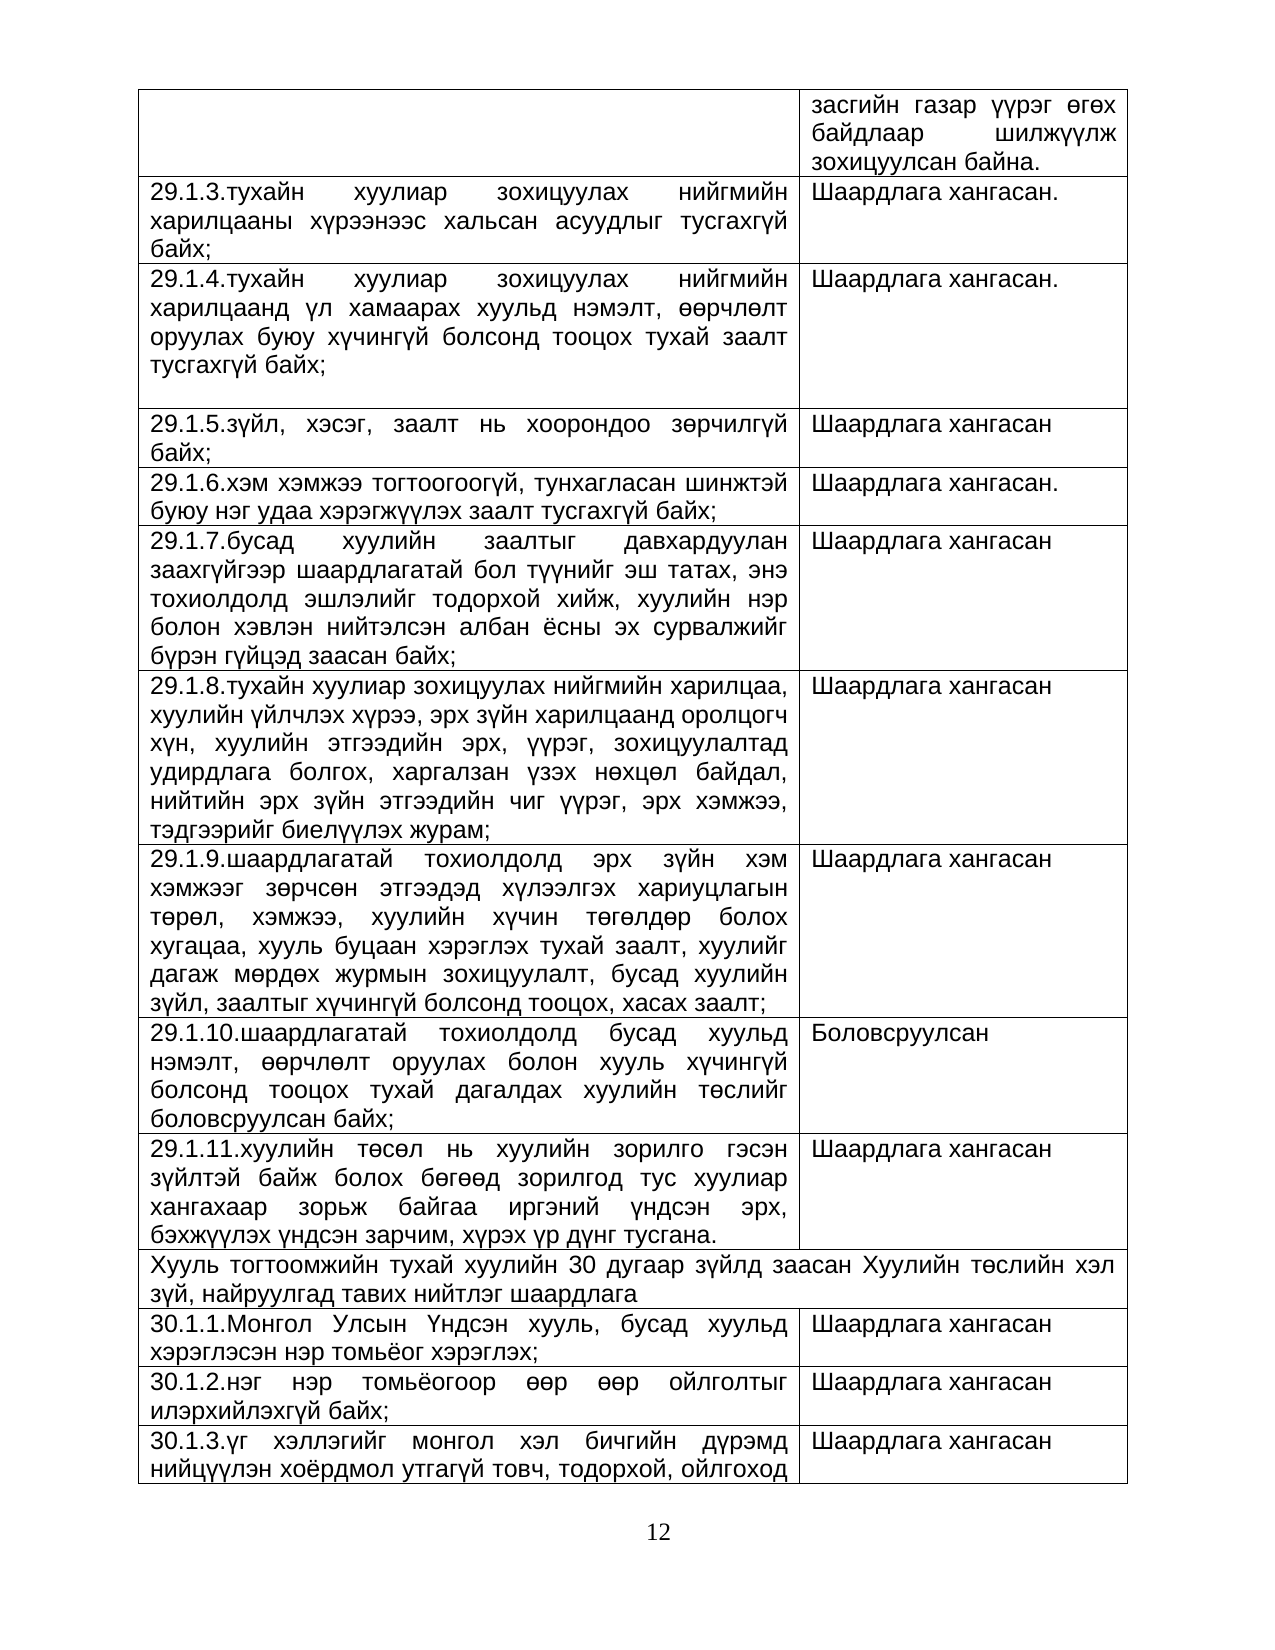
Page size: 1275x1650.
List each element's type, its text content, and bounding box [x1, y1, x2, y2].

table_cell Шаардлага хангасан. [800, 468, 1127, 525]
table_cell Шаардлага хангасан [800, 1367, 1127, 1425]
table_cell 30.1.1.Монгол Улсын Үндсэн хууль, бусад хуульд хэрэглэсэн нэр томьёог хэрэглэх; [139, 1309, 799, 1366]
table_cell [139, 90, 799, 176]
table_cell 29.1.8.тухайн хуулиар зохицуулах нийгмийн харилцаа, хуулийн үйлчлэх хүрээ, эрх зүйн харилцаанд оролцогч хүн, хуулийн этгээдийн эрх, үүрэг, зохицуулалтад удирдлага болгох, харгалзан үзэх нөхцөл байдал, нийтийн эрх зүйн этгээдийн чиг үүрэг, эрх хэмжээ, тэдгээрийг биелүүлэх журам; [139, 671, 799, 843]
table_cell Шаардлага хангасан. [800, 264, 1127, 408]
table_cell Шаардлага хангасан [800, 671, 1127, 843]
table_cell Шаардлага хангасан [800, 1134, 1127, 1249]
table_cell 29.1.11.хуулийн төсөл нь хуулийн зорилго гэсэн зүйлтэй байж болох бөгөөд зорилгод тус хуулиар хангахаар зорьж байгаа иргэний үндсэн эрх, бэхжүүлэх үндсэн зарчим, хүрэх үр дүнг тусгана. [139, 1134, 799, 1249]
table_cell Шаардлага хангасан [800, 409, 1127, 467]
table_cell Шаардлага хангасан [800, 1426, 1127, 1483]
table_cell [139, 1426, 799, 1483]
table_cell 29.1.4.тухайн хуулиар зохицуулах нийгмийн харилцаанд үл хамаарах хуульд нэмэлт, өөрчлөлт оруулах буюу хүчингүй болсонд тооцох тухай заалт тусгахгүй байх; [139, 264, 799, 408]
table_cell 30.1.2.нэг нэр томьёогоор өөр өөр ойлголтыг илэрхийлэхгүй байх; [139, 1367, 799, 1425]
table_cell Шаардлага хангасан [800, 526, 1127, 670]
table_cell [800, 90, 1127, 176]
table_cell Шаардлага хангасан [800, 1309, 1127, 1366]
table_cell 29.1.10.шаардлагатай тохиолдолд бусад хуульд нэмэлт, өөрчлөлт оруулах болон хууль хүчингүй болсонд тооцох тухай дагалдах хуулийн төслийг боловсруулсан байх; [139, 1018, 799, 1133]
table_cell 29.1.6.хэм хэмжээ тогтоогоогүй, тунхагласан шинжтэй буюу нэг удаа хэрэгжүүлэх заалт тусгахгүй байх; [139, 468, 799, 525]
table_cell Шаардлага хангасан. [800, 177, 1127, 263]
table_cell 29.1.7.бусад хуулийн заалтыг давхардуулан заахгүйгээр шаардлагатай бол түүнийг эш татах, энэ тохиолдолд эшлэлийг тодорхой хийж, хуулийн нэр болон хэвлэн нийтэлсэн албан ёсны эх сурвалжийг бүрэн гүйцэд заасан байх; [139, 526, 799, 670]
table_cell 29.1.3.тухайн хуулиар зохицуулах нийгмийн харилцааны хүрээнээс хальсан асуудлыг тусгахгүй байх; [139, 177, 799, 263]
table_cell 29.1.5.зүйл, хэсэг, заалт нь хоорондоо зөрчилгүй байх; [139, 409, 799, 467]
table_cell Хууль тогтоомжийн тухай хуулийн 30 дугаар зүйлд заасан Хуулийн төслийн хэл зүй, найруулгад тавих нийтлэг шаардлага [139, 1250, 1127, 1308]
table_cell Шаардлага хангасан [800, 845, 1127, 1017]
table_cell 29.1.9.шаардлагатай тохиолдолд эрх зүйн хэм хэмжээг зөрчсөн этгээдэд хүлээлгэх хариуцлагын төрөл, хэмжээ, хуулийн хүчин төгөлдөр болох хугацаа, хууль буцаан хэрэглэх тухай заалт, хуулийг дагаж мөрдөх журмын зохицуулалт, бусад хуулийн зүйл, заалтыг хүчингүй болсонд тооцох, хасах заалт; [139, 845, 799, 1017]
table_cell Боловсруулсан [800, 1018, 1127, 1133]
